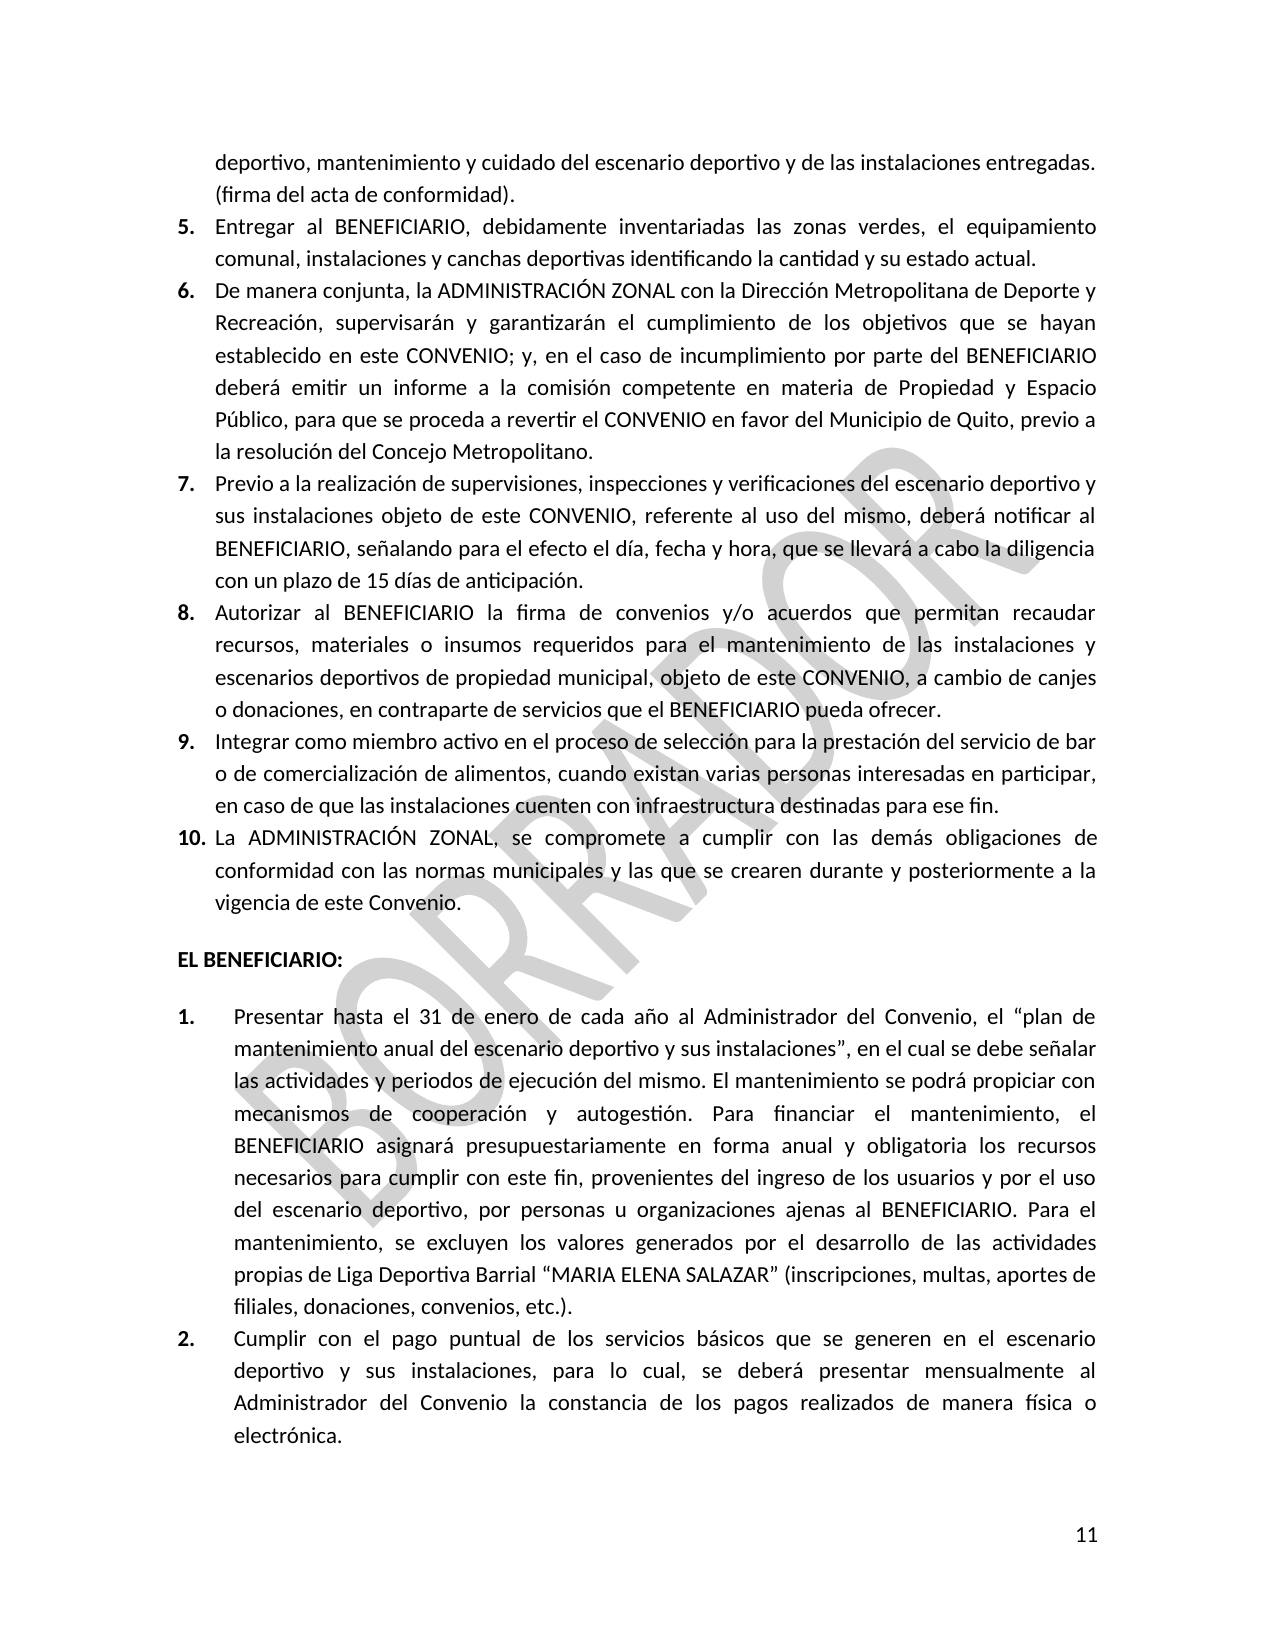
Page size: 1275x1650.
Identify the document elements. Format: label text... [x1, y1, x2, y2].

text EL BENEFICIARIO: [177, 945, 1098, 973]
list Cumplir con el pago puntual de los servicios básicos que se generen en el escenario deportivo y sus instalaciones, para lo cual, se deberá presentar mensualmente al Administrador del Convenio la constancia de los pagos realizados de manera física o electrónica. [177, 1324, 1098, 1449]
list Integrar como miembro activo en el proceso de selección para la prestación del servicio de bar o de comercialización de alimentos, cuando existan varias personas interesadas en participar, en caso de que las instalaciones cuenten con infraestructura destinadas para ese fin. [177, 727, 1098, 819]
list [177, 148, 1098, 208]
list De manera conjunta, la ADMINISTRACIÓN ZONAL con la Dirección Metropolitana de Deporte y Recreación, supervisarán y garantizarán el cumplimiento de los objetivos que se hayan establecido en este CONVENIO; y, en el caso de incumplimiento por parte del BENEFICIARIO deberá emitir un informe a la comisión competente en materia de Propiedad y Espacio Público, para que se proceda a revertir el CONVENIO en favor del Municipio de Quito, previo a la resolución del Concejo Metropolitano. [177, 276, 1098, 465]
list Previo a la realización de supervisiones, inspecciones y verificaciones del escenario deportivo y sus instalaciones objeto de este CONVENIO, referente al uso del mismo, deberá notificar al BENEFICIARIO, señalando para el efecto el día, fecha y hora, que se llevará a cabo la diligencia con un plazo de 15 días de anticipación. [177, 469, 1098, 594]
list Presentar hasta el 31 de enero de cada año al Administrador del Convenio, el “plan de mantenimiento anual del escenario deportivo y sus instalaciones”, en el cual se debe señalar las actividades y periodos de ejecución del mismo. El mantenimiento se podrá propiciar con mecanismos de cooperación y autogestión. Para financiar el mantenimiento, el BENEFICIARIO asignará presupuestariamente en forma anual y obligatoria los recursos necesarios para cumplir con este fin, provenientes del ingreso de los usuarios y por el uso del escenario deportivo, por personas u organizaciones ajenas al BENEFICIARIO. Para el mantenimiento, se excluyen los valores generados por el desarrollo de las actividades propias de Liga Deportiva Barrial “MARIA ELENA SALAZAR” (inscripciones, multas, aportes de filiales, donaciones, convenios, etc.). [177, 1002, 1098, 1320]
list Autorizar al BENEFICIARIO la firma de convenios y/o acuerdos que permitan recaudar recursos, materiales o insumos requeridos para el mantenimiento de las instalaciones y escenarios deportivos de propiedad municipal, objeto de este CONVENIO, a cambio de canjes o donaciones, en contraparte de servicios que el BENEFICIARIO pueda ofrecer. [177, 598, 1098, 723]
list Entregar al BENEFICIARIO, debidamente inventariadas las zonas verdes, el equipamiento comunal, instalaciones y canchas deportivas identificando la cantidad y su estado actual. [177, 212, 1098, 272]
list La ADMINISTRACIÓN ZONAL, se compromete a cumplir con las demás obligaciones de conformidad con las normas municipales y las que se crearen durante y posteriormente a la vigencia de este Convenio. [177, 823, 1098, 916]
